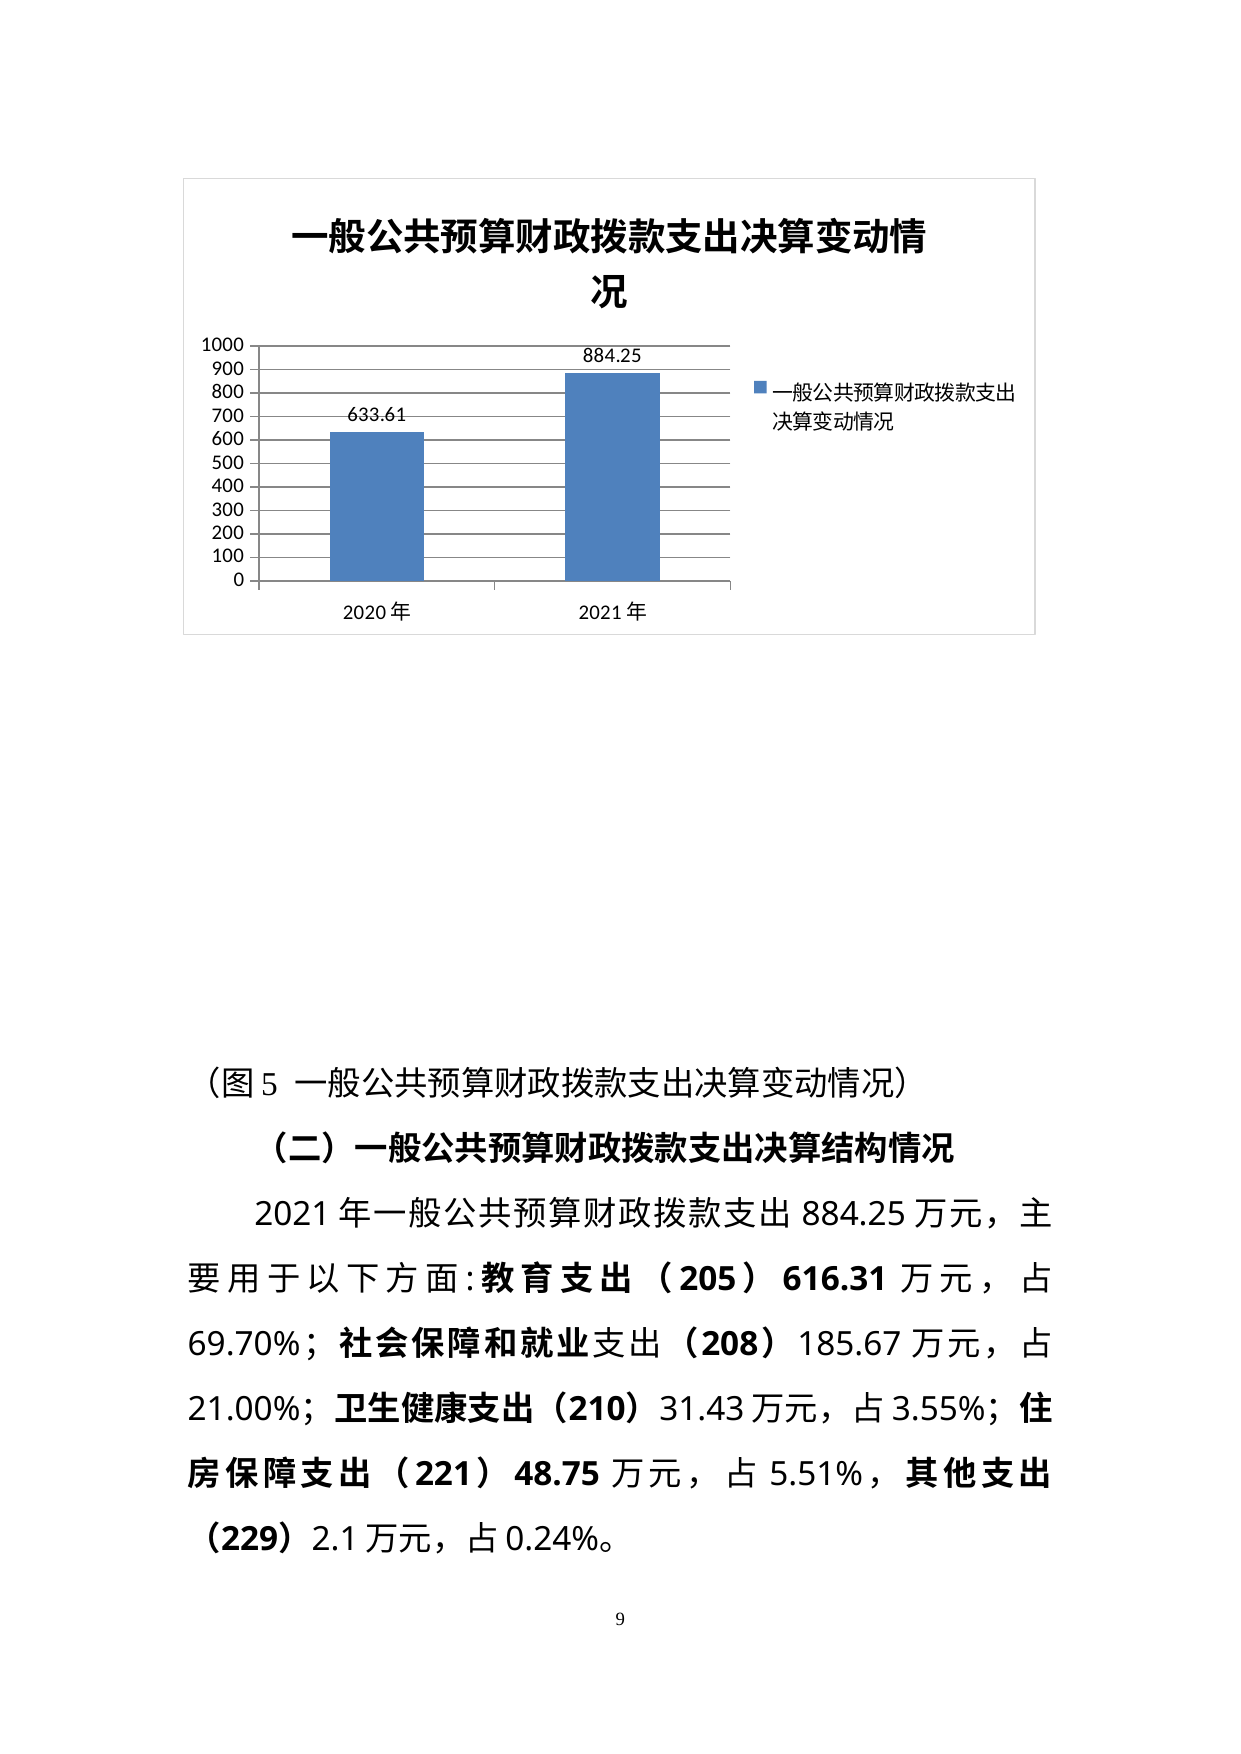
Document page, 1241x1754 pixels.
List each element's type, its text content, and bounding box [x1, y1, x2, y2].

text （图5 一般公共预算财政拨款支出决算变动情况） [187, 1048, 1053, 1113]
text （二）一般公共预算财政拨款支出决算结构情况 [187, 1113, 1053, 1178]
text 2021年一般公共预算财政拨款支出884.25万元，主要用于以下方面:教育支出（205）616.31万元，占69.70%；社会保障和就业支出（208）185.67万元，占21.00%；卫生健康支出（210）31.43万元，占3.55%；住房保障支出（221）48.75万元，占5.51%，其他支出（229）2.1万元，占0.24%。 [187, 1178, 1053, 1568]
